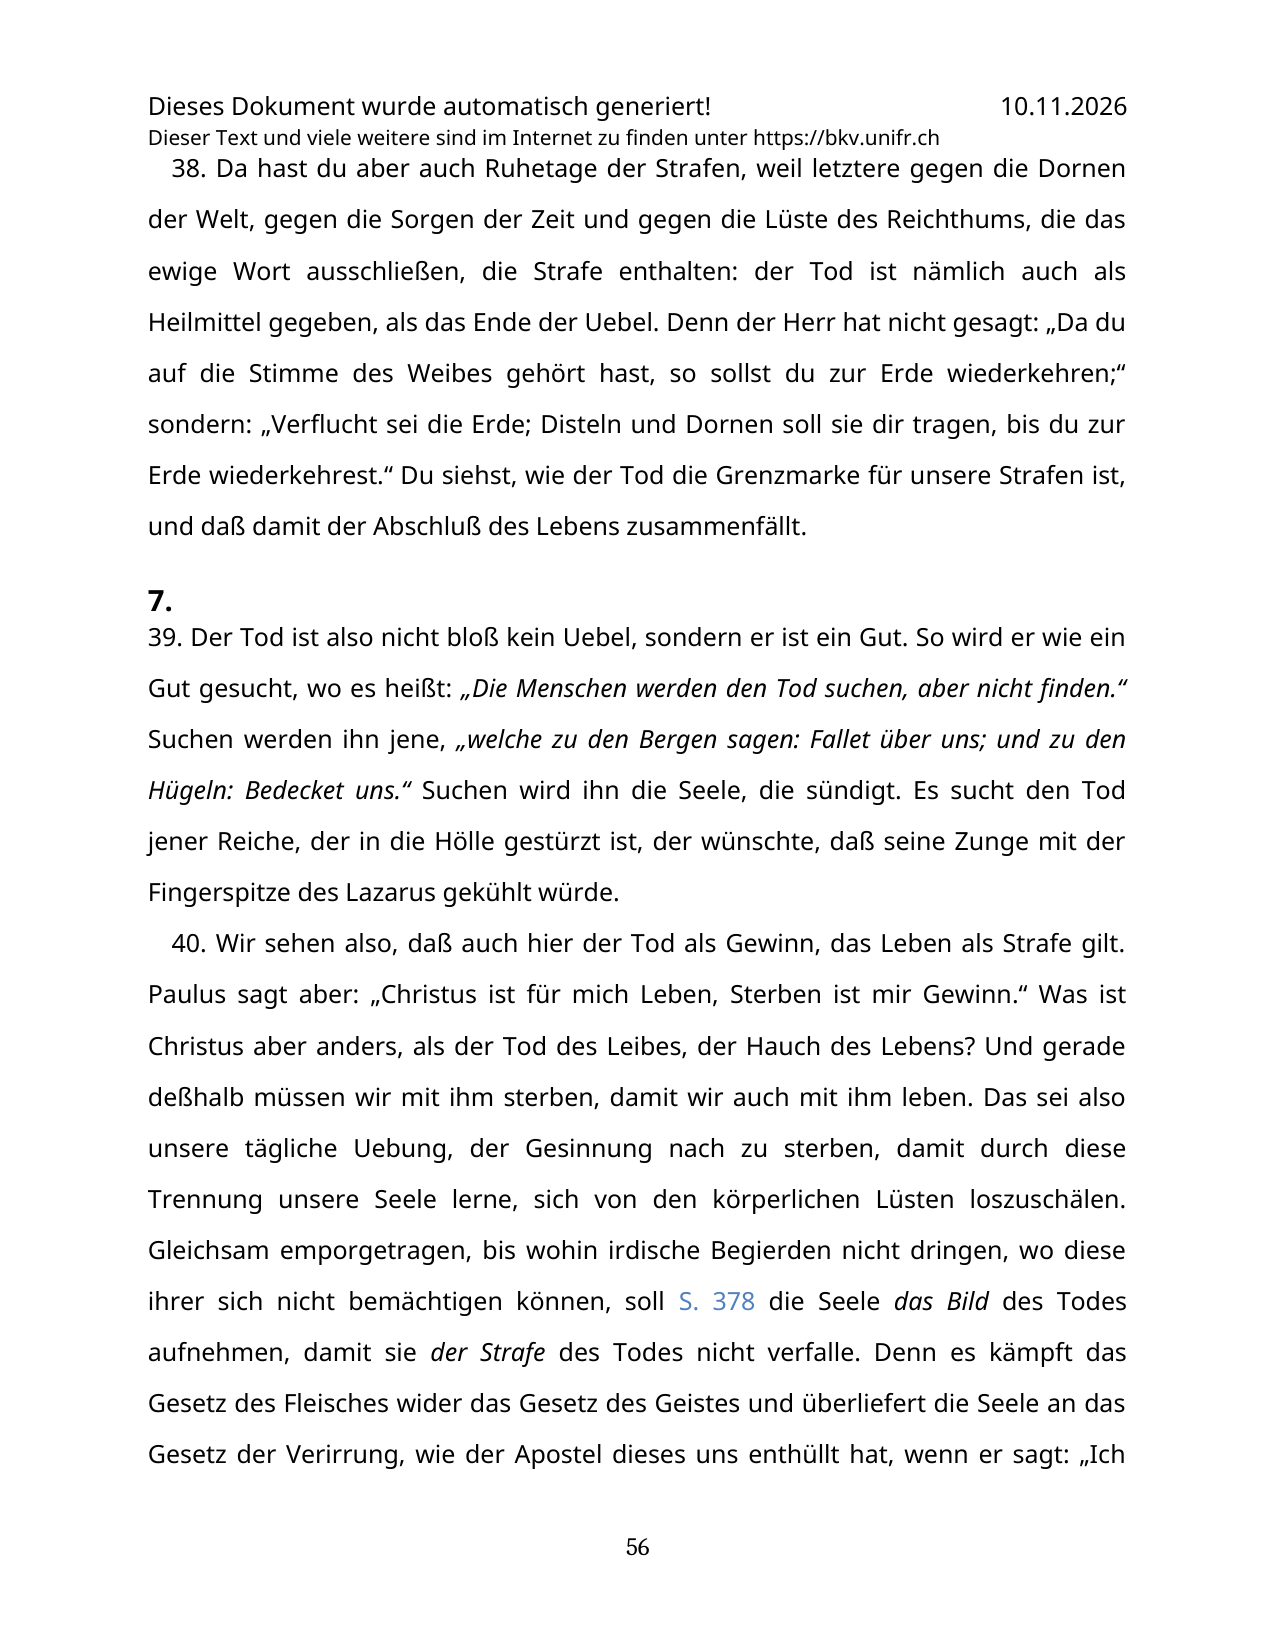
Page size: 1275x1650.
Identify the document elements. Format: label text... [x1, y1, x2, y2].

text 38. Da hast du aber auch Ruhetage der Strafen, weil letztere gegen die Dornen der Welt, gegen die Sorgen der Zeit und gegen die Lüste des Reichthums, die das ewige Wort ausschließen, die Strafe enthalten: der Tod ist nämlich auch als Heilmittel gegeben, als das Ende der Uebel. Denn der Herr hat nicht gesagt: „Da du auf die Stimme des Weibes gehört hast, so sollst du zur Erde wiederkehren;“ sondern: „Verflucht sei die Erde; Disteln und Dornen soll sie dir tragen, bis du zur Erde wiederkehrest.“ Du siehst, wie der Tod die Grenzmarke für unsere Strafen ist, und daß damit der Abschluß des Lebens zusammenfällt. [148, 151, 1127, 542]
subtitle 7. [148, 580, 1127, 620]
text 39. Der Tod ist also nicht bloß kein Uebel, sondern er ist ein Gut. So wird er wie ein Gut gesucht, wo es heißt: „Die Menschen werden den Tod suchen, aber nicht finden.“ Suchen werden ihn jene, „welche zu den Bergen sagen: Fallet über uns; und zu den Hügeln: Bedecket uns.“ Suchen wird ihn die Seele, die sündigt. Es sucht den Tod jener Reiche, der in die Hölle gestürzt ist, der wünschte, daß seine Zunge mit der Fingerspitze des Lazarus gekühlt würde. [148, 620, 1127, 909]
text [148, 926, 1127, 1471]
